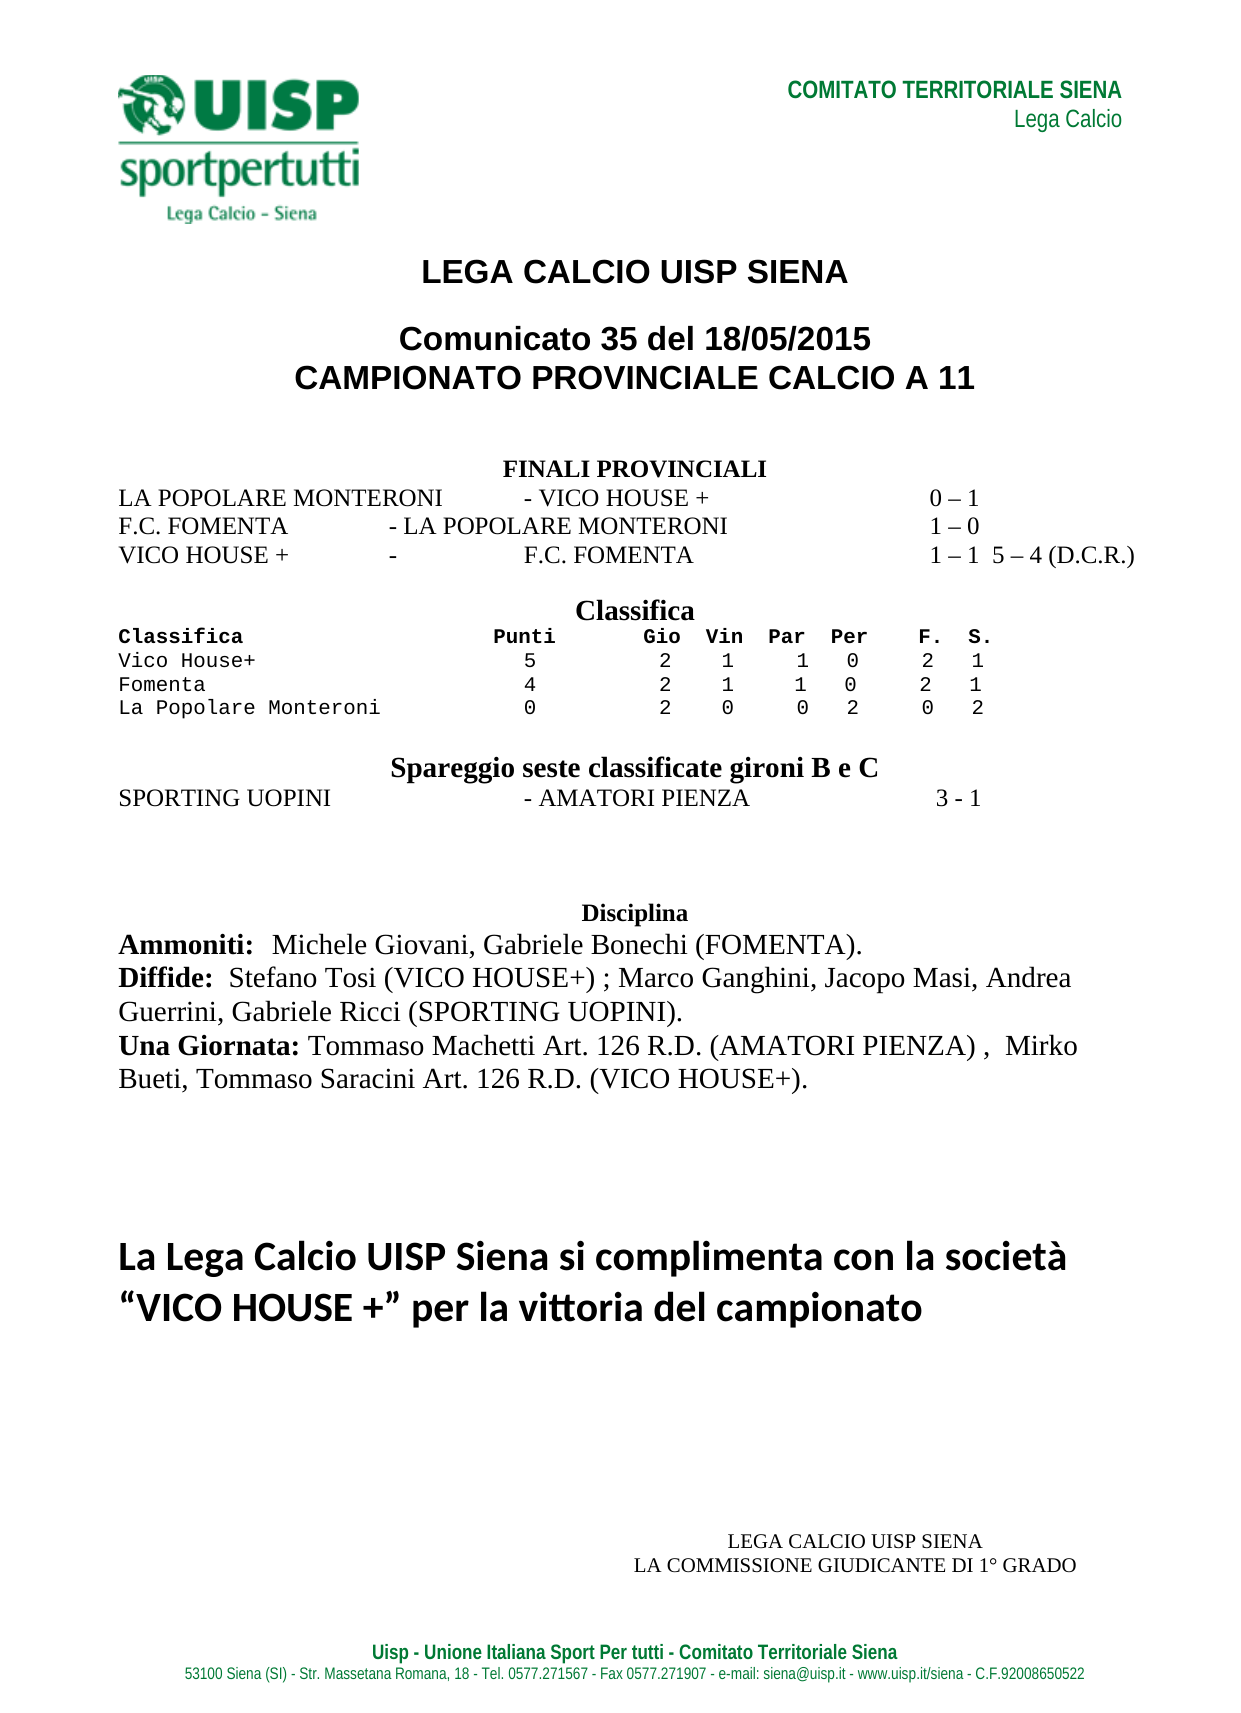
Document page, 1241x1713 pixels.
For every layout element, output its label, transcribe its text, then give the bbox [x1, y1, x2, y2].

text FINALI PROVINCIALI [118, 454, 1152, 483]
text LA COMMISSIONE GIUDICANTE DI 1° GRADO [118, 1553, 1211, 1577]
text Ammoniti: Michele Giovani, Gabriele Bonechi (FOMENTA). [118, 927, 1152, 961]
picture [118, 75, 359, 224]
text La Popolare Monteroni 0 2 0 0 2 0 2 [118, 697, 1152, 721]
text VICO HOUSE + - F.C. FOMENTA 1 – 1 5 – 4 (D.C.R.) [118, 540, 1152, 569]
text Classifica Punti Gio Vin Par Per F. S. [118, 626, 1152, 650]
text Fomenta 4 2 1 1 0 2 1 [118, 674, 1152, 697]
text CAMPIONATO PROVINCIALE CALCIO A 11 [118, 358, 1152, 396]
text La Lega Calcio UISP Siena si complimenta con la società “VICO HOUSE +” per la vittoria del campionato [118, 1230, 1152, 1332]
text SPORTING UOPINI - AMATORI PIENZA 3 - 1 [118, 783, 1211, 812]
text LA POPOLARE MONTERONI - VICO HOUSE + 0 – 1 [118, 483, 1152, 511]
text Vico House+ 5 2 1 1 0 2 1 [118, 650, 1152, 674]
text LEGA CALCIO UISP SIENA [118, 252, 1152, 291]
text F.C. FOMENTA - LA POPOLARE MONTERONI 1 – 0 [118, 511, 1152, 540]
text Diffide: Stefano Tosi (VICO HOUSE+) ; Marco Ganghini, Jacopo Masi, Andrea Guerrini, Gabriele Ricci (SPORTING UOPINI). [118, 961, 1152, 1028]
text Comunicato 35 del 18/05/2015 [118, 319, 1152, 358]
text Disciplina [118, 898, 1152, 927]
text Una Giornata: Tommaso Machetti Art. 126 R.D. (AMATORI PIENZA) , Mirko Bueti, Tommaso Saracini Art. 126 R.D. (VICO HOUSE+). [118, 1028, 1152, 1095]
text LEGA CALCIO UISP SIENA [118, 1529, 1211, 1553]
text Spareggio seste classificate gironi B e C [118, 750, 1152, 783]
text Classifica [118, 593, 1152, 626]
